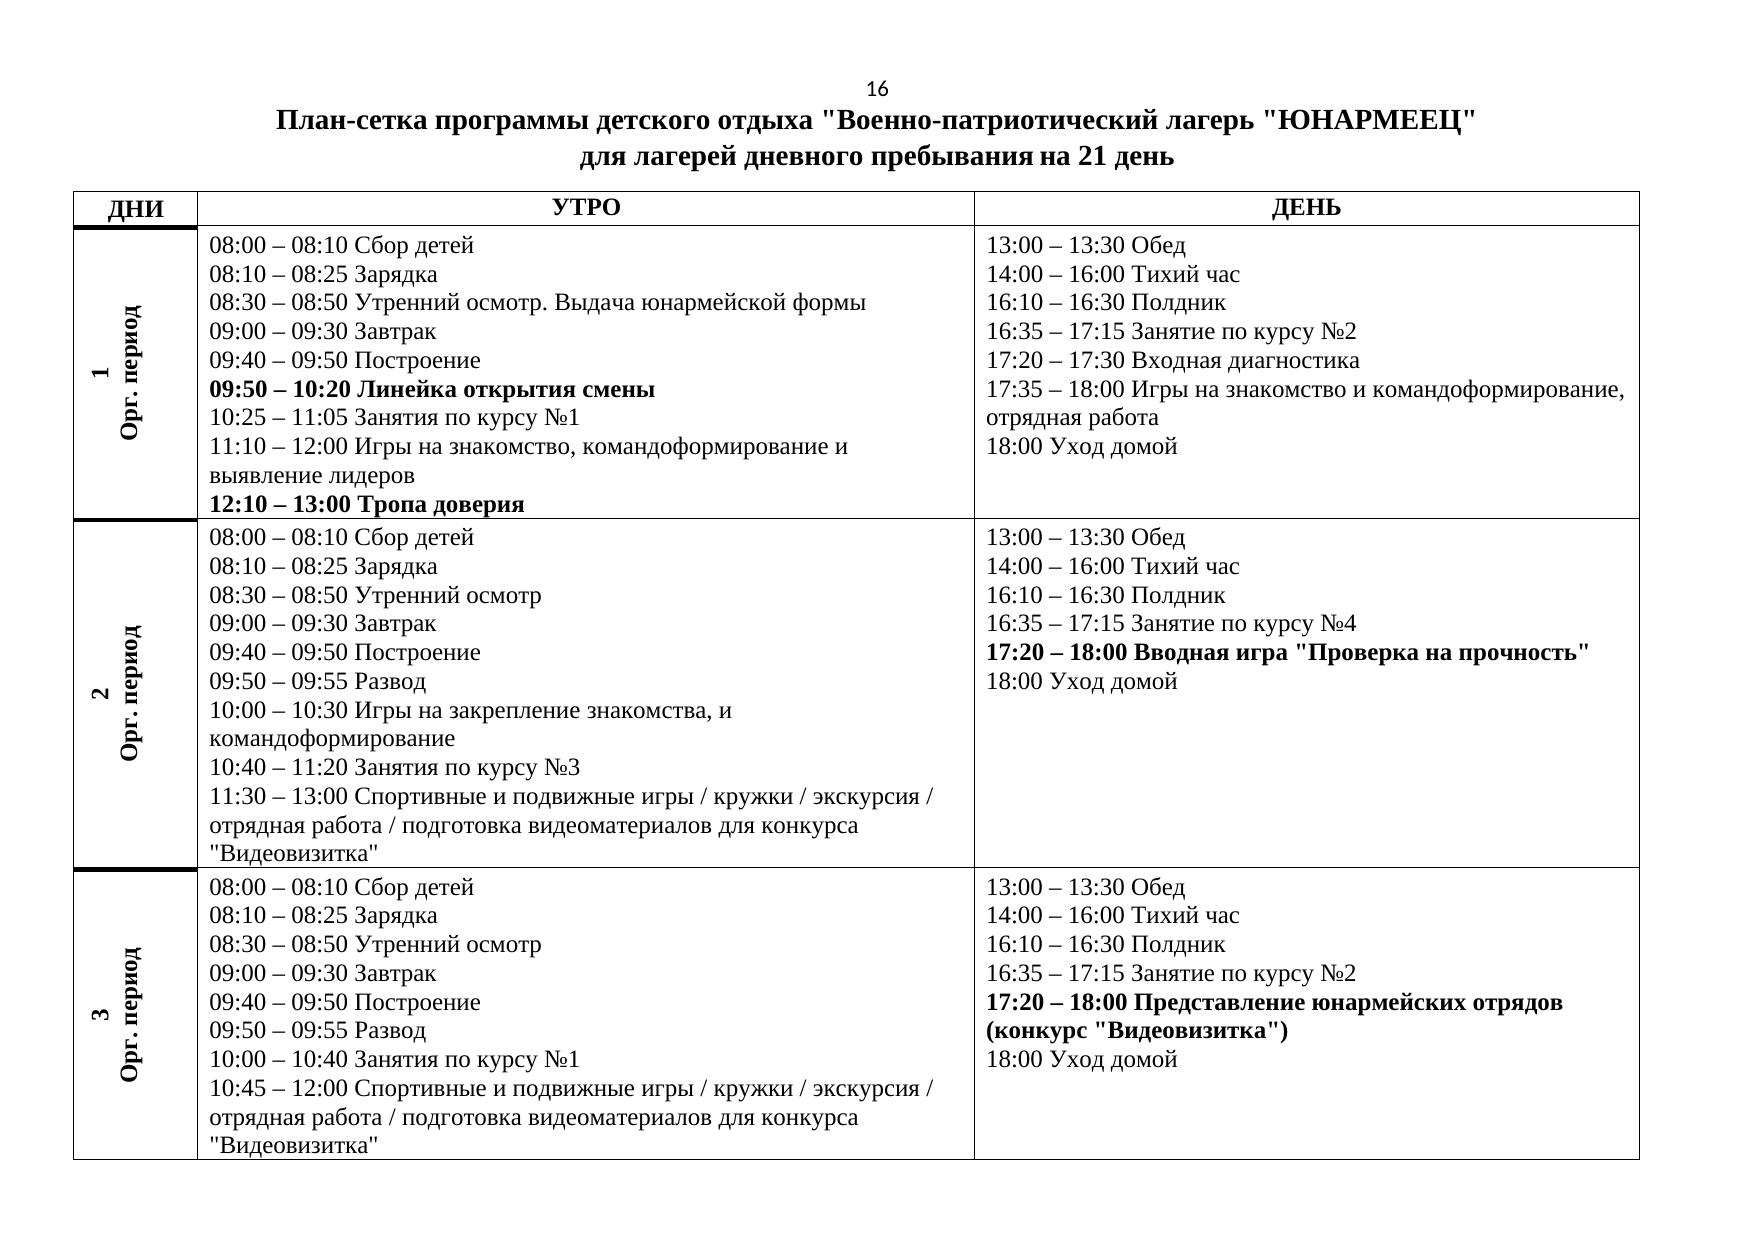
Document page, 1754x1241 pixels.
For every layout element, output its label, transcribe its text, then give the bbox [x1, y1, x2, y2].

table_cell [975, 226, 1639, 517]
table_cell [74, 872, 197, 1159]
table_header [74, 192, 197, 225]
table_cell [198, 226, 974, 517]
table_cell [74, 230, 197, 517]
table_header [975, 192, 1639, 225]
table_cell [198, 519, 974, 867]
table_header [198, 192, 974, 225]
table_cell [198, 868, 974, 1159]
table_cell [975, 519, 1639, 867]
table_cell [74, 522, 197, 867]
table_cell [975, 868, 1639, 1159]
text План-сетка программы детского отдыха "Военно-патриотический лагерь "ЮНАРМЕЕЦ" для лагерей дневного пребывания на 21 день [118, 102, 1636, 172]
